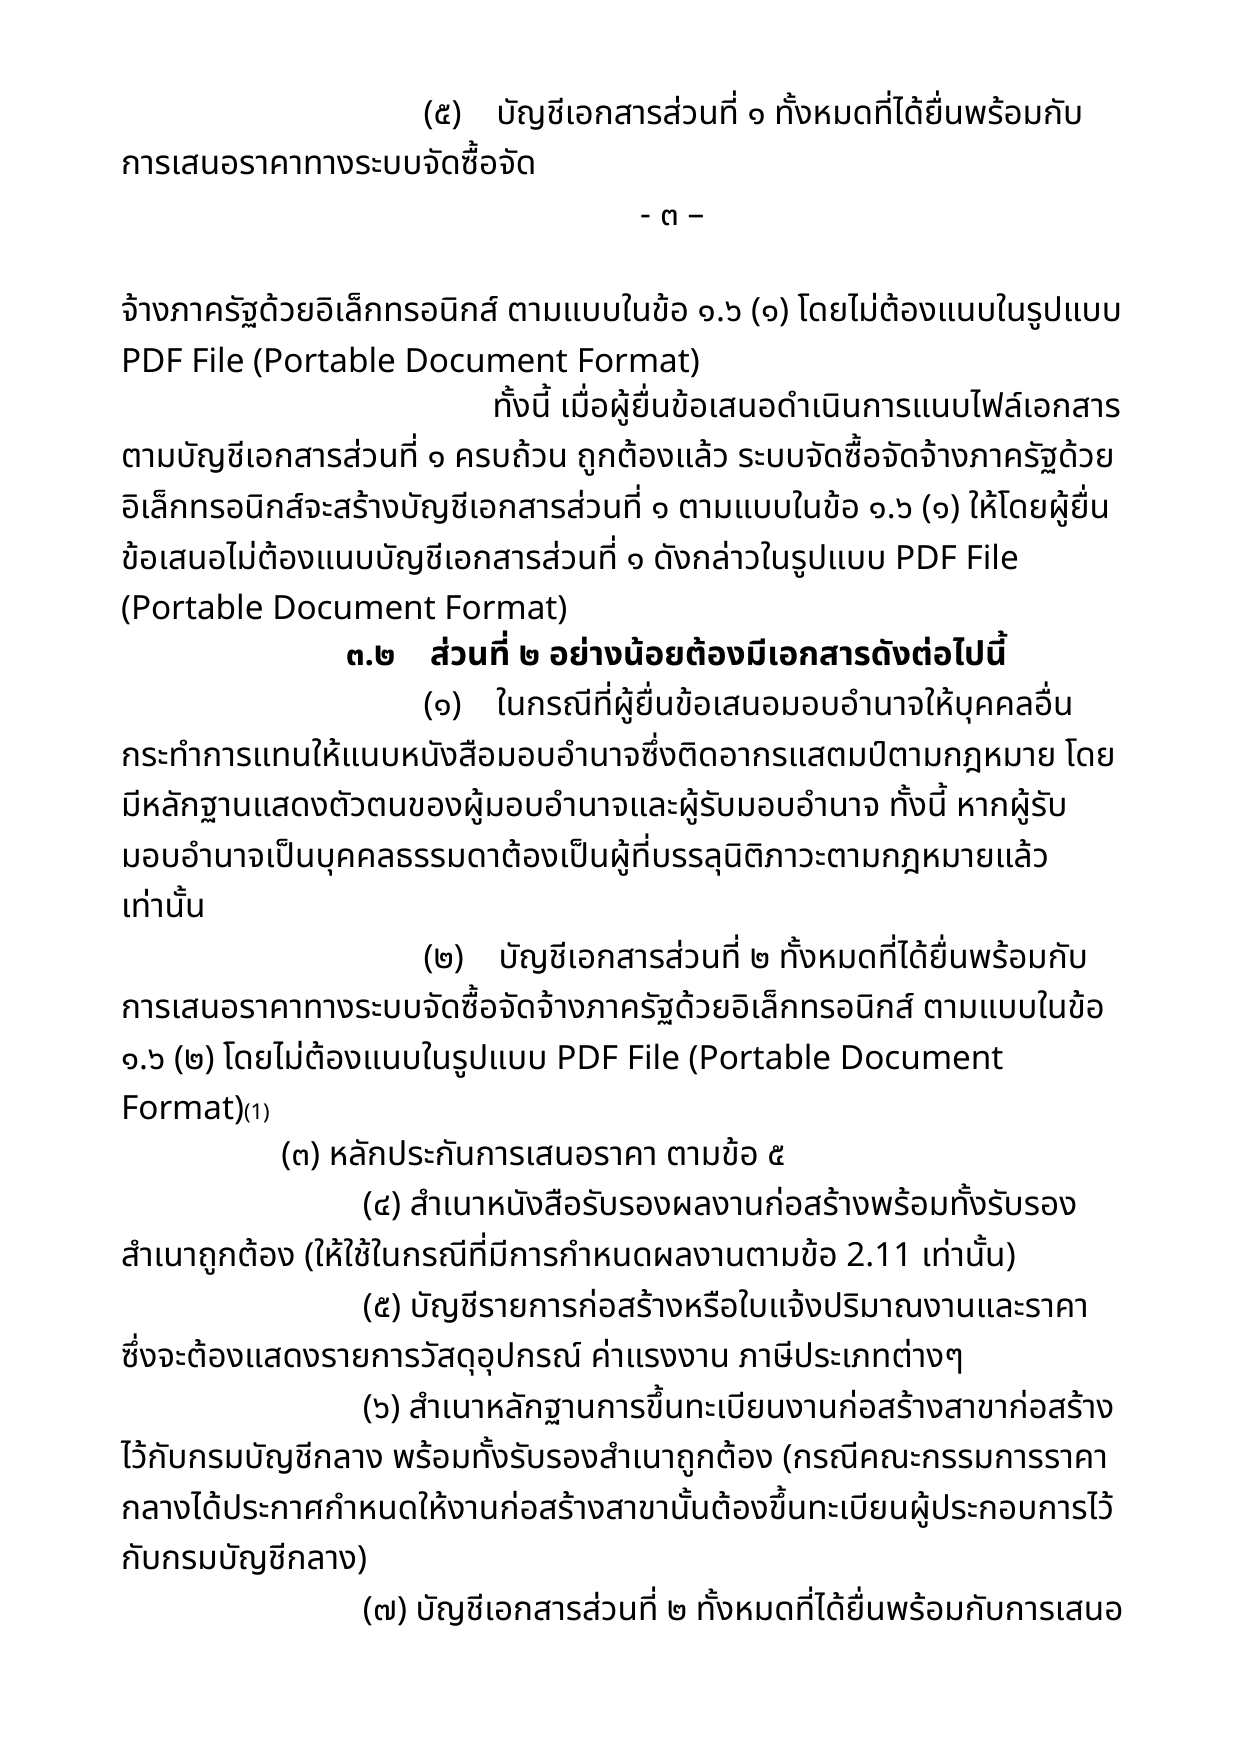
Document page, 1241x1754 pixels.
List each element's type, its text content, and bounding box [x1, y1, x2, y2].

table_cell ๓.๒ ส่วนที่ ๒ อย่างน้อยต้องมีเอกสารดังต่อไปนี้ [121, 630, 1125, 680]
table_cell (๑) ในกรณีที่ผู้ยื่นข้อเสนอมอบอำนาจให้บุคคลอื่นกระทำการแทนให้แนบหนังสือมอบอำนาจซึ่งติดอากรแสตมป์ตามกฎหมาย โดยมีหลักฐานแสดงตัวตนของผู้มอบอำนาจและผู้รับมอบอำนาจ ทั้งนี้ หากผู้รับมอบอำนาจเป็นบุคคลธรรมดาต้องเป็นผู้ที่บรรลุนิติภาวะตามกฎหมายแล้วเท่านั้น [121, 680, 1125, 932]
table_cell ทั้งนี้ เมื่อผู้ยื่นข้อเสนอดำเนินการแนบไฟล์เอกสารตามบัญชีเอกสารส่วนที่ ๑ ครบถ้วน ถูกต้องแล้ว ระบบจัดซื้อจัดจ้างภาครัฐด้วยอิเล็กทรอนิกส์จะสร้างบัญชีเอกสารส่วนที่ ๑ ตามแบบในข้อ ๑.๖ (๑) ให้โดยผู้ยื่นข้อเสนอไม่ต้องแนบบัญชีเอกสารส่วนที่ ๑ ดังกล่าวในรูปแบบ PDF File (Portable Document Format) [121, 382, 1125, 629]
table_cell (๕) บัญชีเอกสารส่วนที่ ๑ ทั้งหมดที่ได้ยื่นพร้อมกับการเสนอราคาทางระบบจัดซื้อจัด - ๓ – จ้างภาครัฐด้วยอิเล็กทรอนิกส์ ตามแบบในข้อ ๑.๖ (๑) โดยไม่ต้องแนบในรูปแบบ PDF File (Portable Document Format) [121, 89, 1125, 382]
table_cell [121, 933, 1125, 1635]
